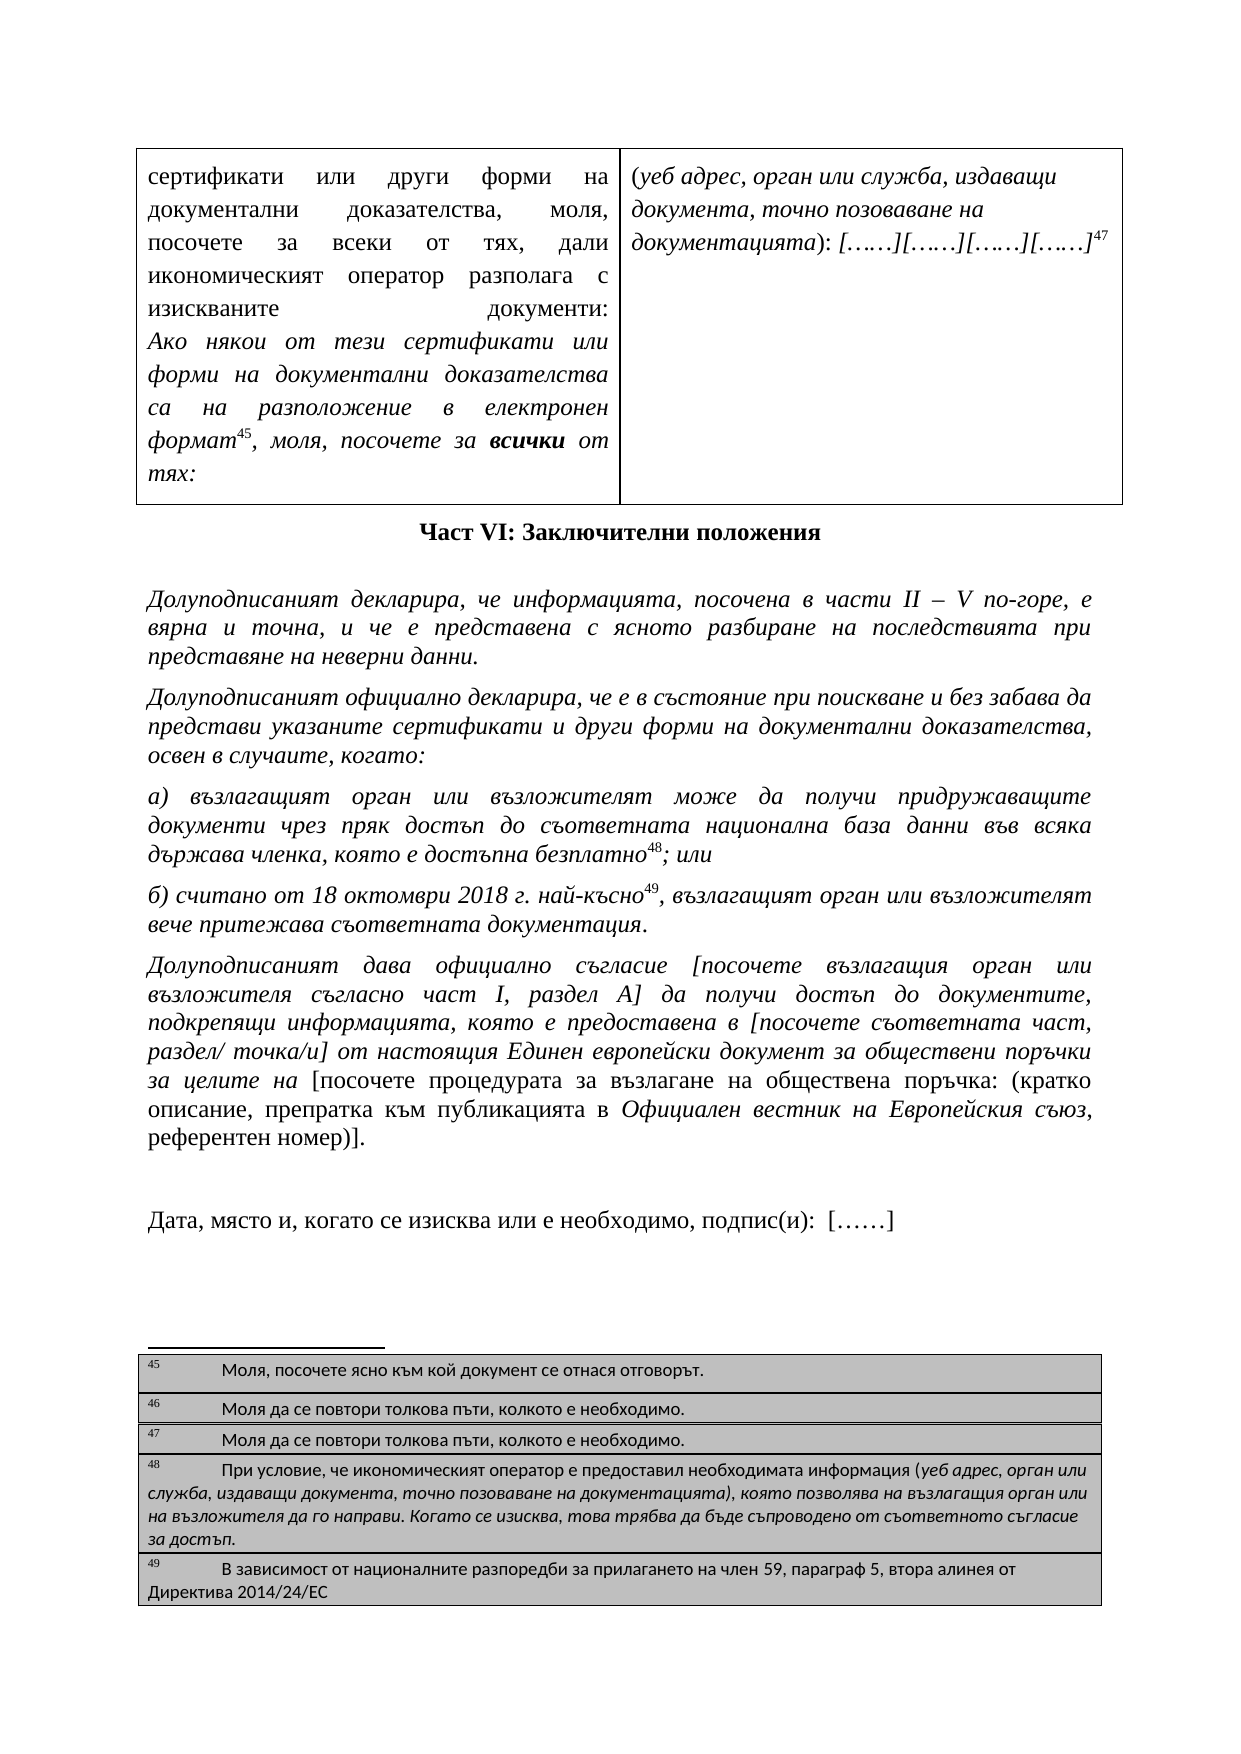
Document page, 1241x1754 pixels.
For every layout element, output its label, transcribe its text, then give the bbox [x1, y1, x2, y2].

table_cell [621, 149, 1122, 504]
text Част VI: Заключителни положения [148, 517, 1093, 546]
text Долуподписаният дава официално съгласие [посочете възлагащия орган или възложителя съгласно част I, раздел A] да получи достъп до документите, подкрепящи информацията, която е предоставена в [посочете съответната част, раздел/ точка/и] от настоящия Единен европейски документ за обществени поръчки за целите на [посочете процедурата за възлагане на обществена поръчка: (кратко описание, препратка към публикацията в Официален вестник на Европейския съюз, референтен номер)]. [148, 950, 1093, 1151]
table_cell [137, 149, 619, 504]
text Долуподписаният официално декларира, че е в състояние при поискване и без забава да представи указаните сертификати и други форми на документални доказателства, освен в случаите, когато: [148, 682, 1093, 769]
text Долуподписаният декларира, че информацията, посочена в части II – V по-горе, е вярна и точна, и че е представена с ясното разбиране на последствията при представяне на неверни данни. [148, 584, 1093, 670]
text Дата, място и, когато се изисква или е необходимо, подпис(и): [……] [148, 1205, 1093, 1234]
text а) възлагащият орган или възложителят може да получи придружаващите документи чрез пряк достъп до съответната национална база данни във всяка държава членка, която е достъпна безплатно; или [148, 781, 1093, 867]
text б) считано от 18 октомври 2018 г. най-късно, възлагащият орган или възложителят вече притежава съответната документация. [148, 880, 1093, 937]
